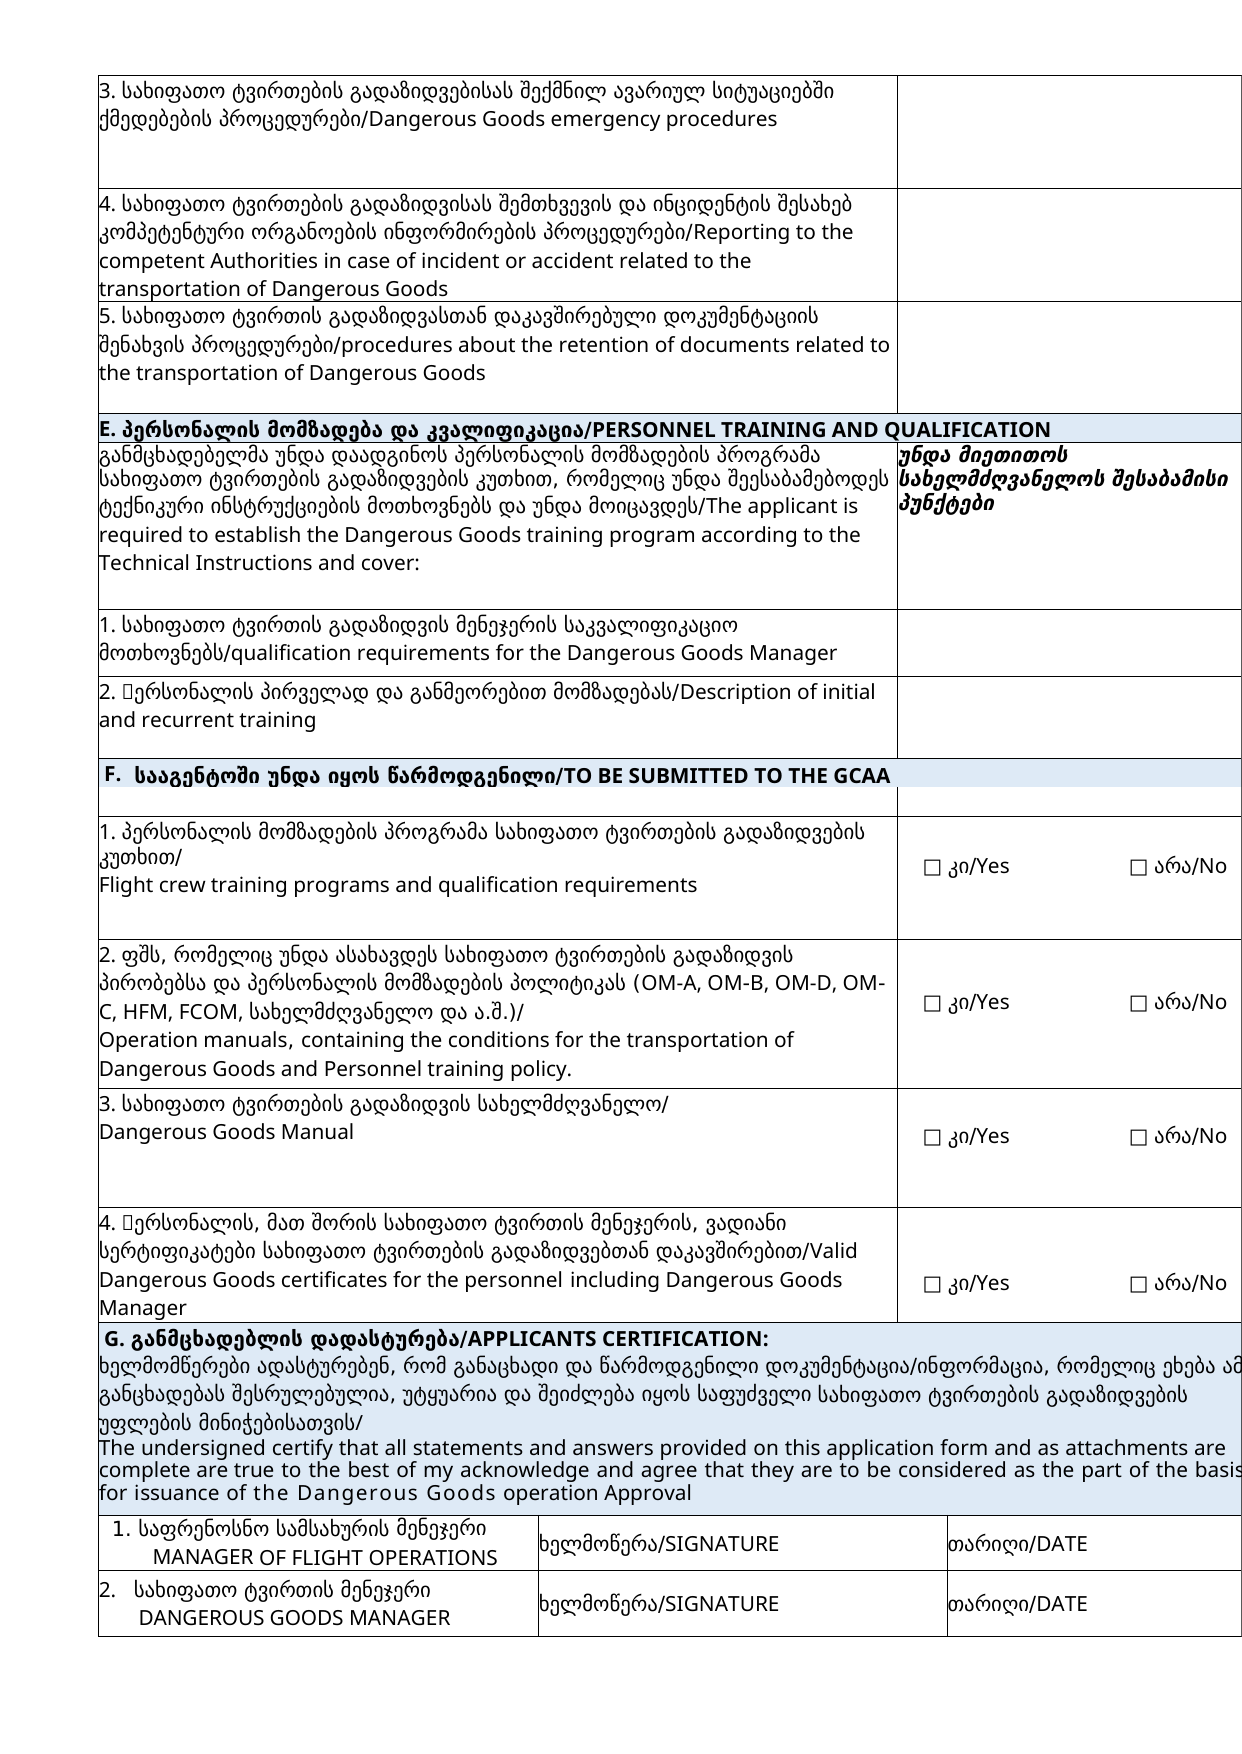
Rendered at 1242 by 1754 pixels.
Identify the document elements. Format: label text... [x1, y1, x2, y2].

table_cell განმცხადებელმა უნდა დაადგინოს პერსონალის მომზადების პროგრამა სახიფათო ტვირთების გადაზიდვების კუთხით, რომელიც უნდა შეესაბამებოდეს ტექნიკური ინსტრუქციების მოთხოვნებს და უნდა მოიცავდეს/The applicant is required to establish the Dangerous Goods training program according to the Technical Instructions and cover: [99, 443, 897, 609]
table_cell 1. საფრენოსნო სამსახურის მენეჯერი MANAGER OF FLIGHT OPERATIONS [99, 1516, 538, 1570]
table_cell [898, 787, 1241, 816]
table_cell 1. სახიფათო ტვირთის გადაზიდვის მენეჯერის საკვალიფიკაციო მოთხოვნებს/qualification requirements for the Dangerous Goods Manager [99, 610, 897, 676]
table_cell თარიღი/DATE [948, 1516, 1241, 1570]
table_cell [99, 787, 897, 816]
table_cell [898, 610, 1241, 676]
table_cell უნდა მიეთითოს სახელმძღვანელოს შესაბამისი პუნქტები [898, 443, 1241, 609]
table_cell 2. ფშს, რომელიც უნდა ასახავდეს სახიფათო ტვირთების გადაზიდვის პირობებსა და პერსონალის მომზადების პოლიტიკას (OM-A, OM-B, OM-D, OM-C, HFM, FCOM, სახელმძღვანელო და ა.შ.)/ Operation manuals, containing the conditions for the transportation of Dangerous Goods and Personnel training policy. [99, 940, 897, 1088]
table_cell 1. პერსონალის მომზადების პროგრამა სახიფათო ტვირთების გადაზიდვების კუთხით/ Flight crew training programs and qualification requirements [99, 817, 897, 939]
table_cell თარიღი/DATE [948, 1571, 1241, 1636]
table_cell 4. სახიფათო ტვირთების გადაზიდვისას შემთხვევის და ინციდენტის შესახებ კომპეტენტური ორგანოების ინფორმირების პროცედურები/Reporting to the competent Authorities in case of incident or accident related to the transportation of Dangerous Goods [99, 189, 897, 301]
table_cell □ კი/Yes □ არა/No [898, 1089, 1241, 1207]
table_cell 2. პერსონალის პირველად და განმეორებით მომზადებას/Description of initial and recurrent training [99, 677, 897, 758]
table_cell □ კი/Yes □ არა/No [898, 940, 1241, 1088]
table_cell G. განმცხადებლის დადასტურება/APPLICANTS CERTIFICATION: ხელმომწერები ადასტურებენ, რომ განაცხადი და წარმოდგენილი დოკუმენტაცია/ინფორმაცია, რომელიც ეხება ამ განცხადებას შესრულებულია, უტყუარია და შეიძლება იყოს საფუძველი სახიფათო ტვირთების გადაზიდვების უფლების მინიჭებისათვის/ The undersigned certify that all statements and answers provided on this application form and as attachments are complete are true to the best of my acknowledge and agree that they are to be considered as the part of the basis for issuance of the Dangerous Goods operation Approval [99, 1323, 1241, 1515]
table_cell [898, 677, 1241, 758]
table_cell E. პერსონალის მომზადება და კვალიფიკაცია/PERSONNEL TRAINING AND QUALIFICATION [99, 414, 1241, 442]
table_cell □ კი/Yes □ არა/No [898, 817, 1241, 939]
table_cell 3. სახიფათო ტვირთების გადაზიდვის სახელმძღვანელო/ Dangerous Goods Manual [99, 1089, 897, 1207]
table_cell 4. პერსონალის, მათ შორის სახიფათო ტვირთის მენეჯერის, ვადიანი სერტიფიკატები სახიფათო ტვირთების გადაზიდვებთან დაკავშირებით/Valid Dangerous Goods certificates for the personnel including Dangerous Goods Manager [99, 1208, 897, 1322]
table_cell 2. სახიფათო ტვირთის მენეჯერი DANGEROUS GOODS MANAGER [99, 1571, 538, 1636]
table_cell ხელმოწერა/SIGNATURE [539, 1571, 947, 1636]
table_cell [898, 302, 1241, 413]
table_cell [898, 76, 1241, 188]
table_cell ხელმოწერა/SIGNATURE [539, 1516, 947, 1570]
table_cell 3. სახიფათო ტვირთების გადაზიდვებისას შექმნილ ავარიულ სიტუაციებში ქმედებების პროცედურები/Dangerous Goods emergency procedures [99, 76, 897, 188]
table_cell [898, 189, 1241, 301]
table_cell □ კი/Yes □ არა/No [898, 1208, 1241, 1322]
table_cell F. სააგენტოში უნდა იყოს წარმოდგენილი/TO BE SUBMITTED TO THE GCAA [99, 759, 1241, 787]
table_cell 5. სახიფათო ტვირთის გადაზიდვასთან დაკავშირებული დოკუმენტაციის შენახვის პროცედურები/procedures about the retention of documents related to the transportation of Dangerous Goods [99, 302, 897, 413]
